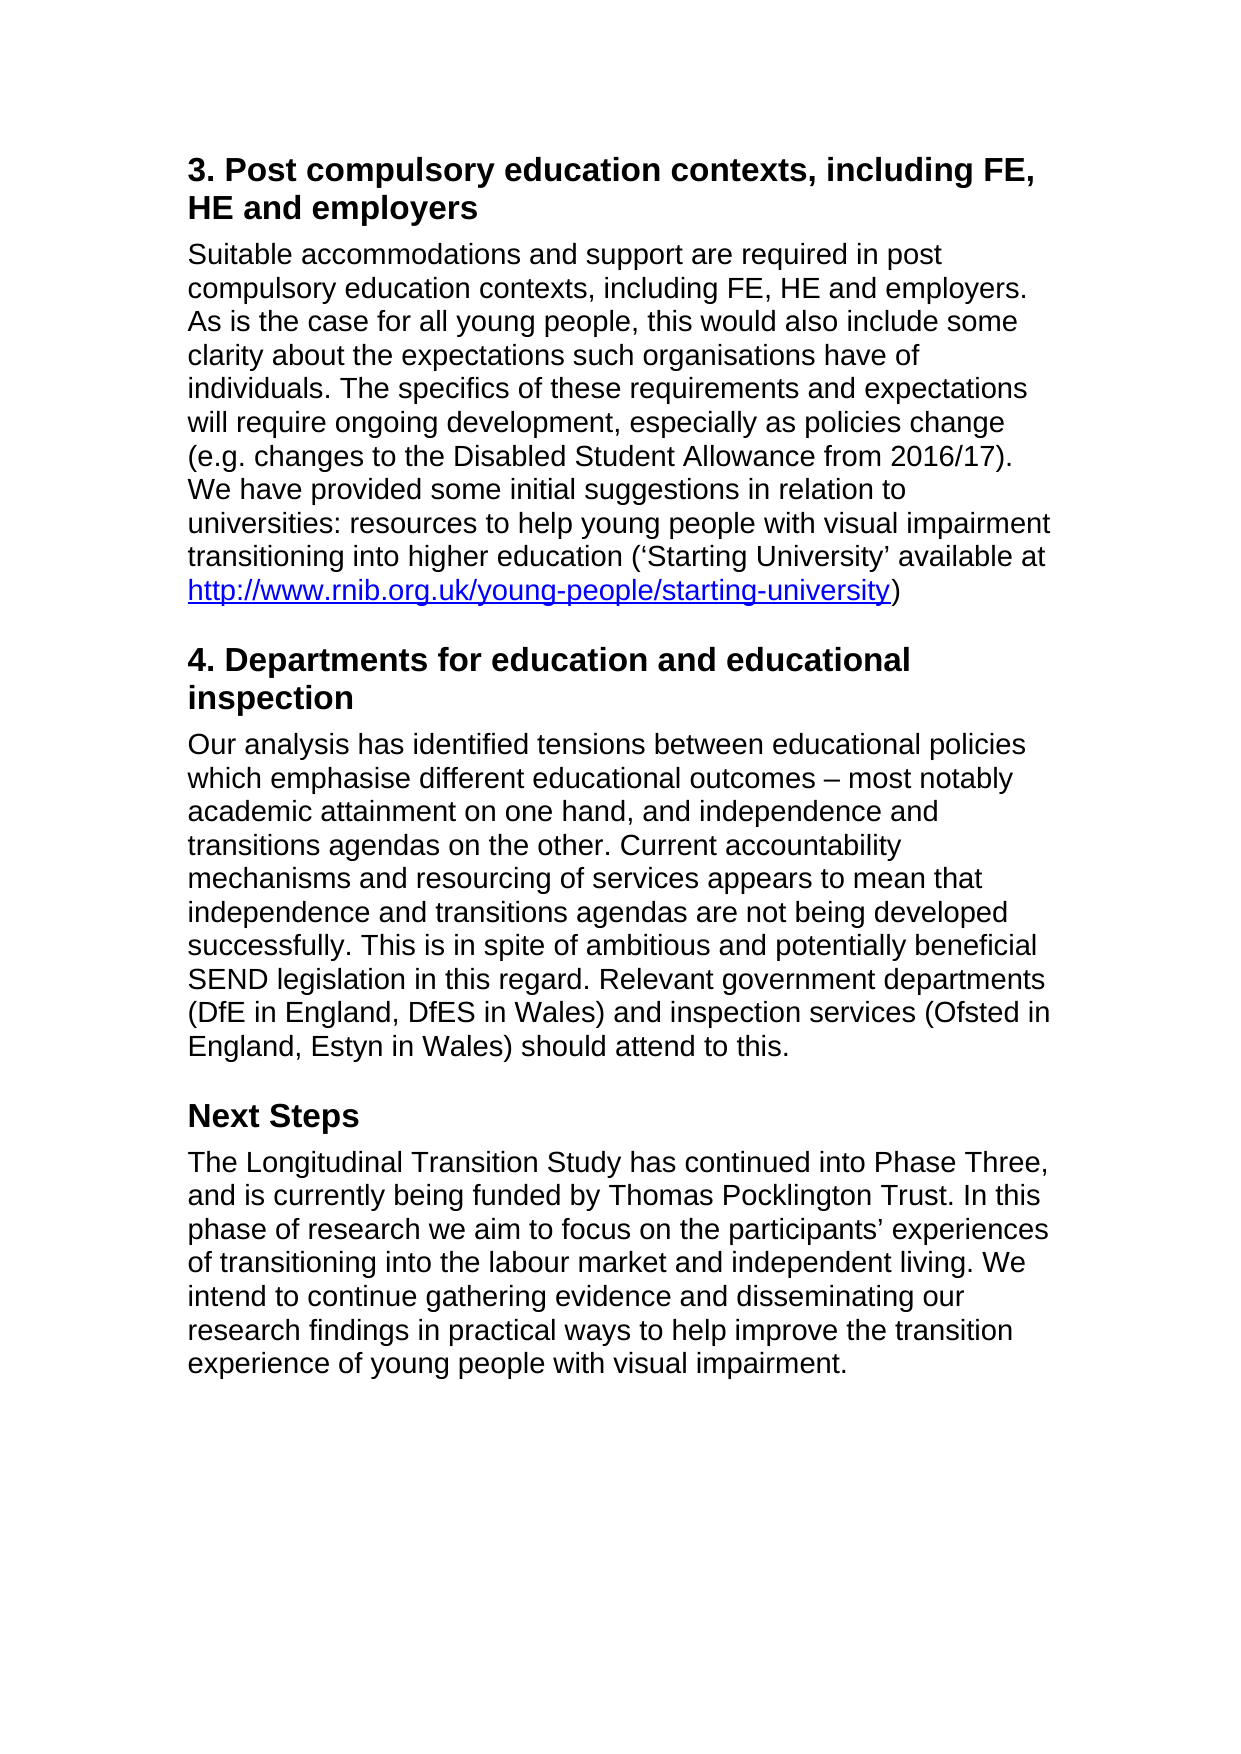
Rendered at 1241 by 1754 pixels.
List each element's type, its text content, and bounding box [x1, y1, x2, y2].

text Our analysis has identified tensions between educational policies which emphasise different educational outcomes – most notably academic attainment on one hand, and independence and transitions agendas on the other. Current accountability mechanisms and resourcing of services appears to mean that independence and transitions agendas are not being developed successfully. This is in spite of ambitious and potentially beneficial SEND legislation in this regard. Relevant government departments (DfE in England, DfES in Wales) and inspection services (Ofsted in England, Estyn in Wales) should attend to this. [187, 727, 1053, 1062]
subtitle 4. Departments for education and educational inspection [187, 640, 1053, 717]
subtitle Next Steps [187, 1096, 1053, 1134]
text Suitable accommodations and support are required in post compulsory education contexts, including FE, HE and employers. As is the case for all young people, this would also include some clarity about the expectations such organisations have of individuals. The specifics of these requirements and expectations will require ongoing development, especially as policies change (e.g. changes to the Disabled Student Allowance from 2016/17). We have provided some initial suggestions in relation to universities: resources to help young people with visual impairment transitioning into higher education (‘Starting University’ available at http://www.rnib.org.uk/young-people/starting-university) [187, 237, 1053, 606]
text The Longitudinal Transition Study has continued into Phase Three, and is currently being funded by Thomas Pocklington Trust. In this phase of research we aim to focus on the participants’ experiences of transitioning into the labour market and independent living. We intend to continue gathering evidence and disseminating our research findings in practical ways to help improve the transition experience of young people with visual impairment. [187, 1145, 1053, 1380]
subtitle 3. Post compulsory education contexts, including FE, HE and employers [187, 150, 1053, 227]
